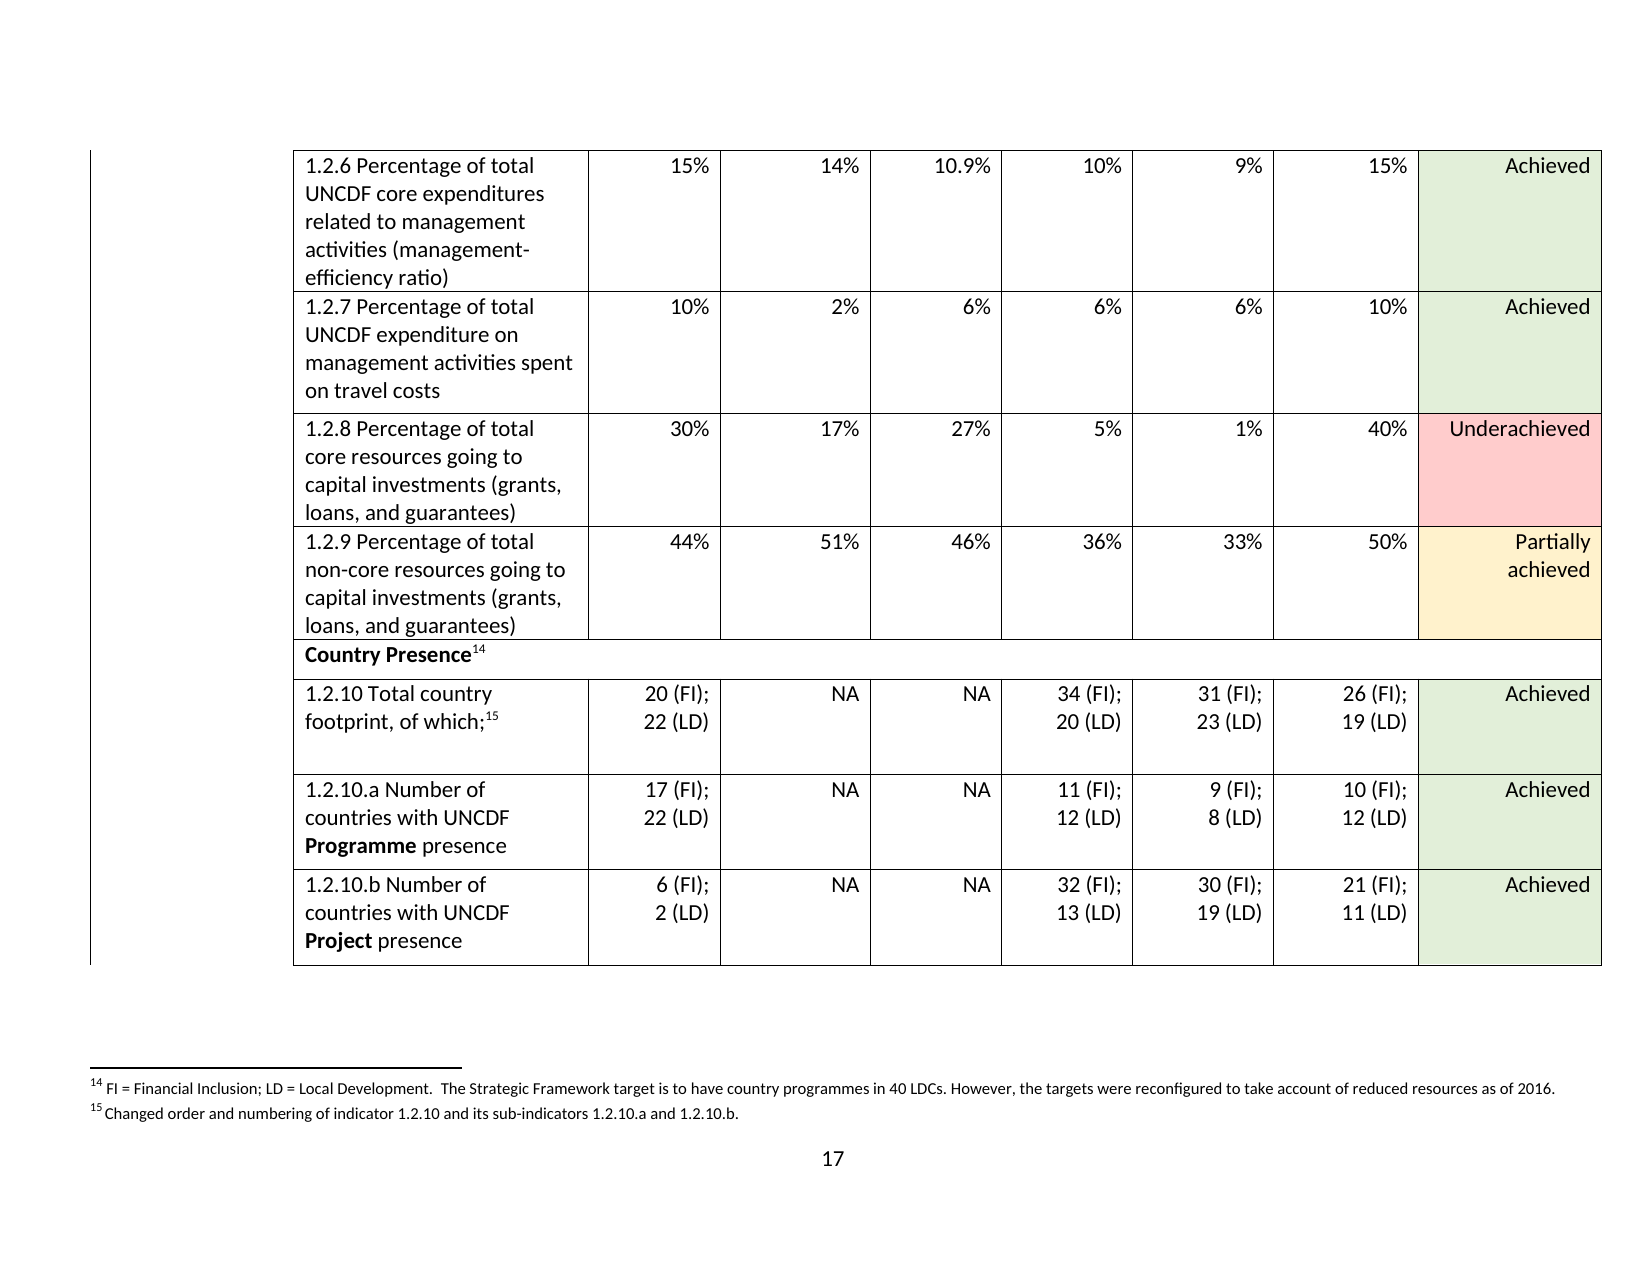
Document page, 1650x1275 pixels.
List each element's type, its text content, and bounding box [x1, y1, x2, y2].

table_cell 10% [589, 292, 720, 413]
table_cell 27% [871, 414, 1001, 526]
table_cell 1.2.7 Percentage of total UNCDF expenditure on management activities spent on travel costs [294, 292, 588, 413]
table_cell 15% [1274, 151, 1418, 291]
table_cell 1.2.10.a Number of countries with UNCDF Programme presence [294, 775, 588, 869]
table_cell 51% [721, 527, 870, 639]
table_cell 5% [1002, 414, 1132, 526]
table_cell 6% [1002, 292, 1132, 413]
table_cell 1.2.10 Total country footprint, of which; [294, 680, 588, 774]
table_cell 31 (FI); 23 (LD) [1133, 680, 1273, 774]
table_cell 21 (FI); 11 (LD) [1274, 870, 1418, 964]
table_cell 1.2.6 Percentage of total UNCDF core expenditures related to management activities (management- efficiency ratio) [294, 151, 588, 291]
table_cell 10% [1002, 151, 1132, 291]
table_cell 9 (FI); 8 (LD) [1133, 775, 1273, 869]
table_cell 20 (FI); 22 (LD) [589, 680, 720, 774]
table_cell Underachieved [1419, 414, 1601, 526]
table_cell 6 (FI); 2 (LD) [589, 870, 720, 964]
table_cell 6% [1133, 292, 1273, 413]
table_cell NA [721, 870, 870, 964]
table_cell Partially achieved [1419, 527, 1601, 639]
table_cell 2% [721, 292, 870, 413]
table_cell 1.2.8 Percentage of total core resources going to capital investments (grants, loans, and guarantees) [294, 414, 588, 526]
table_cell 10 (FI); 12 (LD) [1274, 775, 1418, 869]
table_cell 1% [1133, 414, 1273, 526]
table_cell 30 (FI); 19 (LD) [1133, 870, 1273, 964]
table_cell Achieved [1419, 870, 1601, 964]
table_cell 44% [589, 527, 720, 639]
table_cell Country Presence [294, 640, 1601, 678]
table_cell NA [721, 775, 870, 869]
table_cell Achieved [1419, 151, 1601, 291]
table_cell 14% [721, 151, 870, 291]
table_cell 33% [1133, 527, 1273, 639]
table_cell 9% [1133, 151, 1273, 291]
table_cell Achieved [1419, 292, 1601, 413]
table_cell Achieved [1419, 680, 1601, 774]
table_cell 1.2.9 Percentage of total non-core resources going to capital investments (grants, loans, and guarantees) [294, 527, 588, 639]
table_cell 36% [1002, 527, 1132, 639]
table_cell 32 (FI); 13 (LD) [1002, 870, 1132, 964]
table_cell 1.2.10.b Number of countries with UNCDF Project presence [294, 870, 588, 964]
table_cell 30% [589, 414, 720, 526]
table_cell Achieved [1419, 775, 1601, 869]
table_cell 34 (FI); 20 (LD) [1002, 680, 1132, 774]
table_cell 17 (FI); 22 (LD) [589, 775, 720, 869]
table_cell 26 (FI); 19 (LD) [1274, 680, 1418, 774]
table_cell NA [871, 680, 1001, 774]
table_cell 40% [1274, 414, 1418, 526]
table_cell 6% [871, 292, 1001, 413]
table_cell NA [871, 870, 1001, 964]
table_cell NA [871, 775, 1001, 869]
table_cell 10% [1274, 292, 1418, 413]
table_cell 10.9% [871, 151, 1001, 291]
table_cell 15% [589, 151, 720, 291]
table_cell 11 (FI); 12 (LD) [1002, 775, 1132, 869]
table_cell 46% [871, 527, 1001, 639]
table_cell 50% [1274, 527, 1418, 639]
table_cell NA [721, 680, 870, 774]
table_cell 17% [721, 414, 870, 526]
